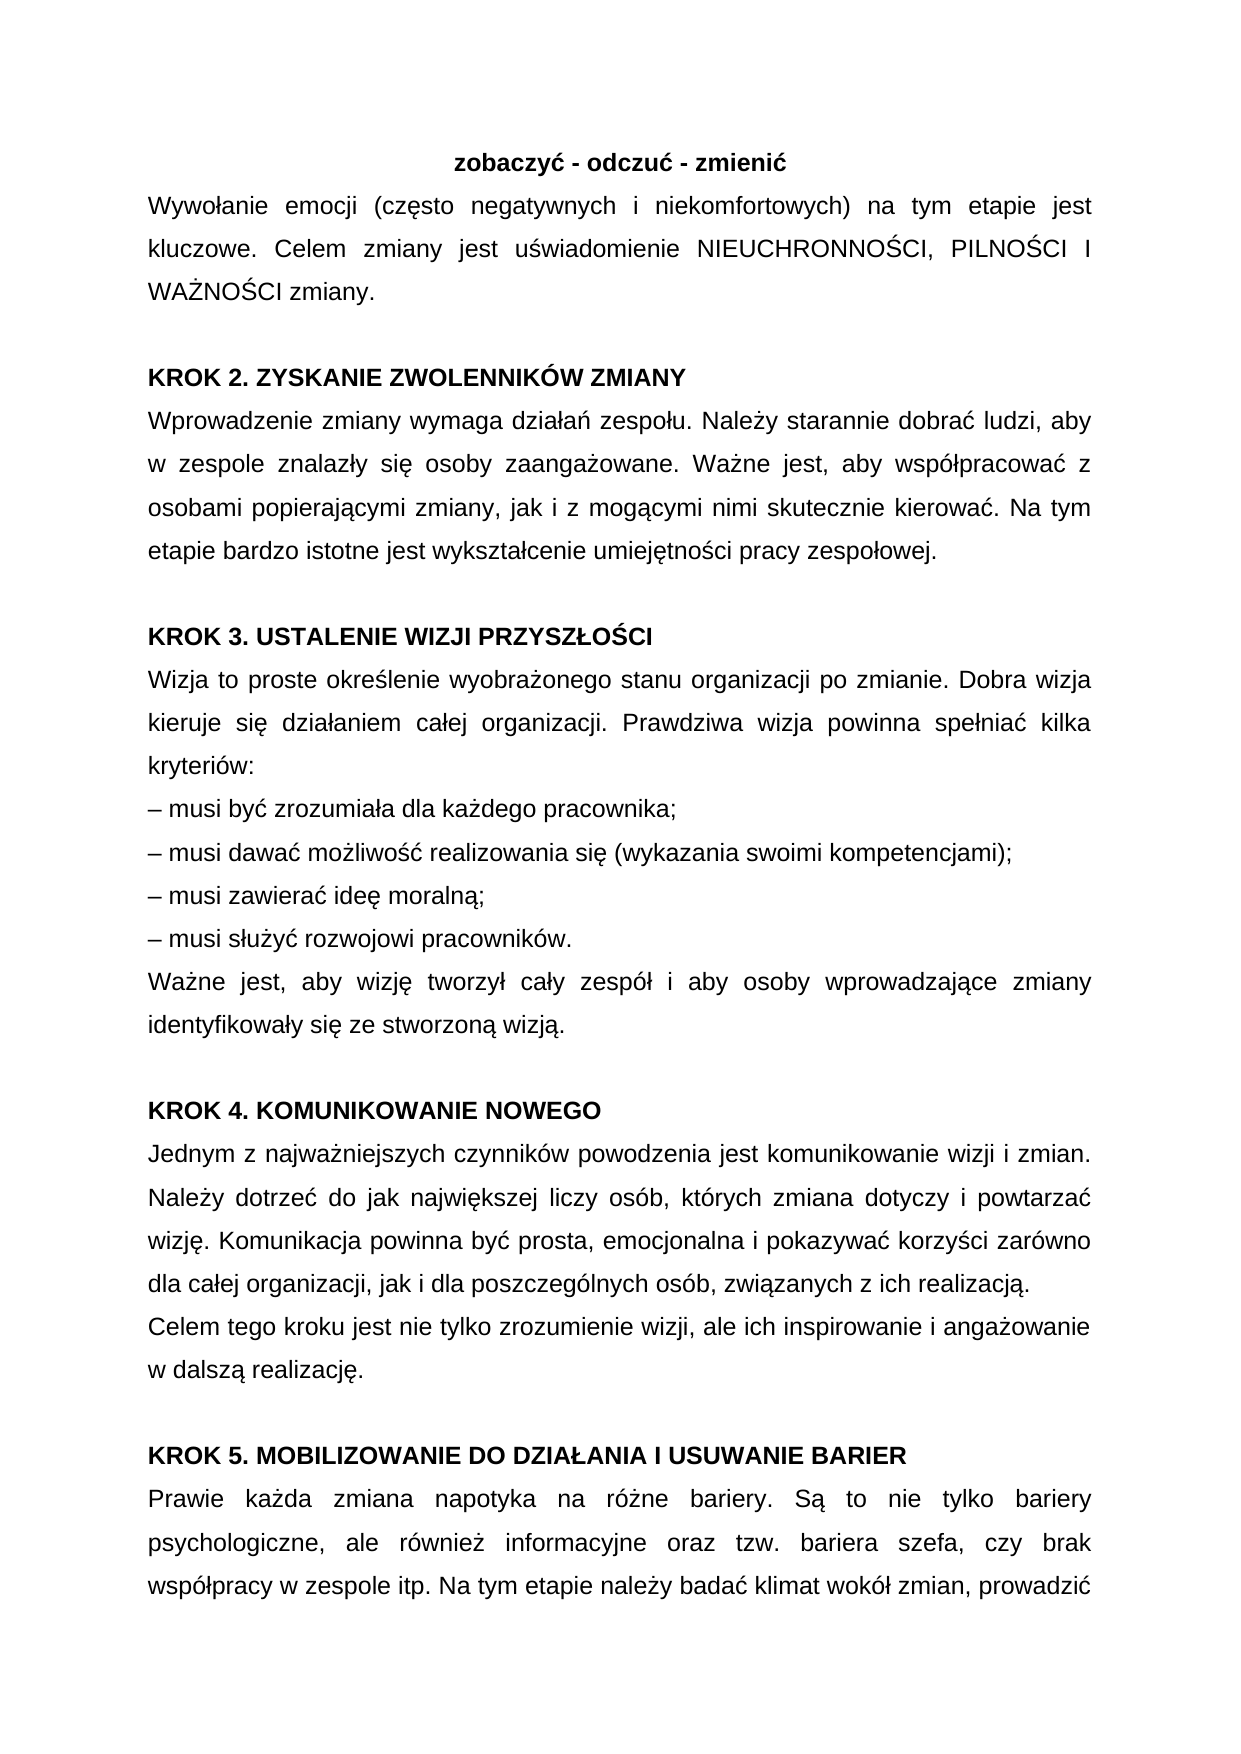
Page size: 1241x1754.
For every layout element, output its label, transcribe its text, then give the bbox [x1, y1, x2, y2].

text Wywołanie emocji (często negatywnych i niekomfortowych) na tym etapie jest kluczowe. Celem zmiany jest uświadomienie NIEUCHRONNOŚCI, PILNOŚCI I WAŻNOŚCI zmiany. [148, 191, 1093, 306]
text Wizja to proste określenie wyobrażonego stanu organizacji po zmianie. Dobra wizja kieruje się działaniem całej organizacji. Prawdziwa wizja powinna spełniać kilka kryteriów: [148, 665, 1093, 780]
text – musi dawać możliwość realizowania się (wykazania swoimi kompetencjami); [148, 838, 1093, 866]
text KROK 5. MOBILIZOWANIE DO DZIAŁANIA I USUWANIE BARIER [148, 1441, 1093, 1470]
text KROK 4. KOMUNIKOWANIE NOWEGO [148, 1096, 1093, 1125]
text Jednym z najważniejszych czynników powodzenia jest komunikowanie wizji i zmian. Należy dotrzeć do jak największej liczy osób, których zmiana dotyczy i powtarzać wizję. Komunikacja powinna być prosta, emocjonalna i pokazywać korzyści zarówno dla całej organizacji, jak i dla poszczególnych osób, związanych z ich realizacją. [148, 1139, 1093, 1298]
text Celem tego kroku jest nie tylko zrozumienie wizji, ale ich inspirowanie i angażowanie w dalszą realizację. [148, 1312, 1093, 1384]
text KROK 3. USTALENIE WIZJI PRZYSZŁOŚCI [148, 622, 1093, 651]
text – musi zawierać ideę moralną; [148, 881, 1093, 909]
text Ważne jest, aby wizję tworzył cały zespół i aby osoby wprowadzające zmiany identyfikowały się ze stworzoną wizją. [148, 967, 1093, 1039]
text – musi służyć rozwojowi pracowników. [148, 924, 1093, 953]
text zobaczyć - odczuć - zmienić [148, 148, 1093, 176]
text Wprowadzenie zmiany wymaga działań zespołu. Należy starannie dobrać ludzi, aby w zespole znalazły się osoby zaangażowane. Ważne jest, aby współpracować z osobami popierającymi zmiany, jak i z mogącymi nimi skutecznie kierować. Na tym etapie bardzo istotne jest wykształcenie umiejętności pracy zespołowej. [148, 406, 1093, 564]
text – musi być zrozumiała dla każdego pracownika; [148, 794, 1093, 823]
text KROK 2. ZYSKANIE ZWOLENNIKÓW ZMIANY [148, 363, 1093, 392]
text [148, 1484, 1093, 1599]
